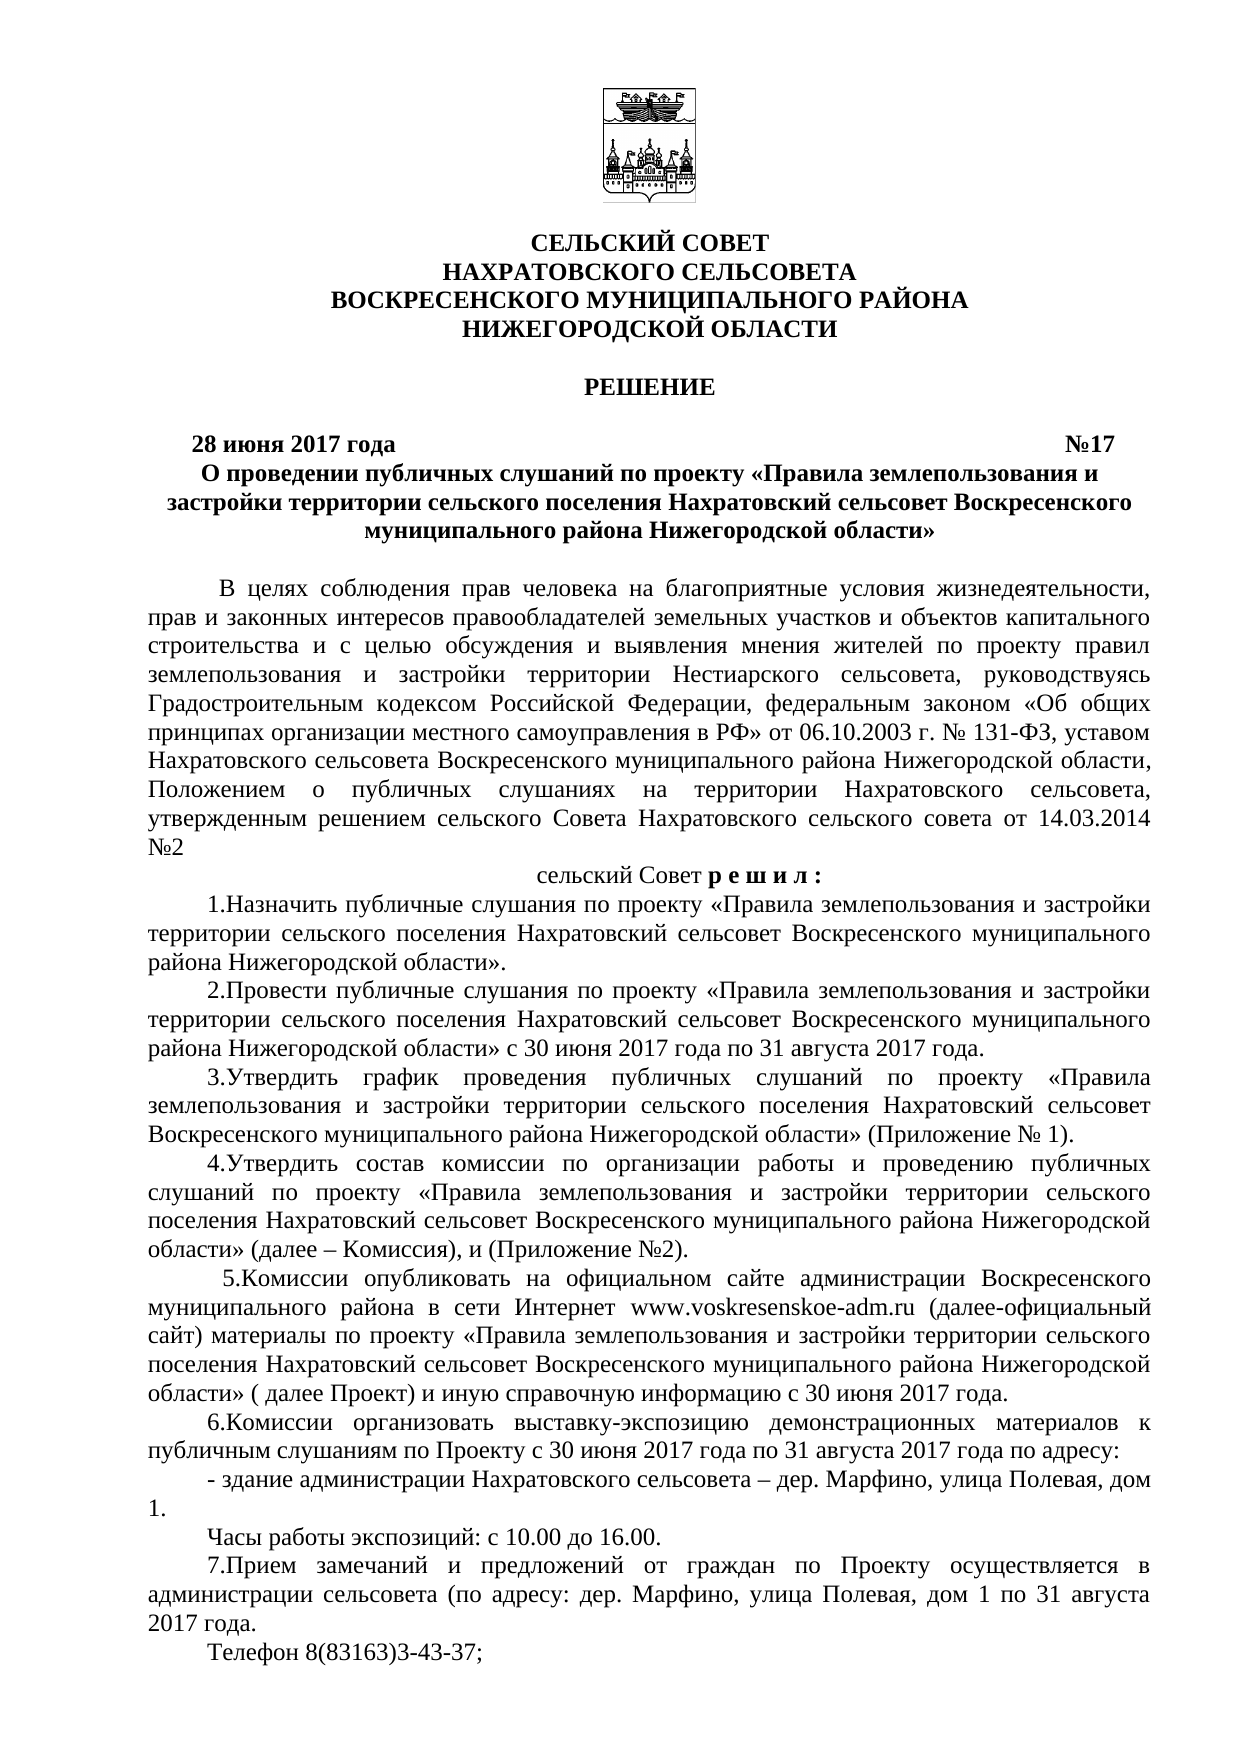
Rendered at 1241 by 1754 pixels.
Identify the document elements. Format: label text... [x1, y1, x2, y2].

text 1.Назначить публичные слушания по проекту «Правила землепользования и застройки территории сельского поселения Нахратовский сельсовет Воскресенского муниципального района Нижегородской области». [148, 889, 1152, 975]
picture [603, 88, 696, 203]
text Телефон 8(83163)3-43-37; [148, 1637, 1152, 1665]
text - здание администрации Нахратовского сельсовета – дер. Марфино, улица Полевая, дом 1. [148, 1464, 1152, 1522]
text 2.Провести публичные слушания по проекту «Правила землепользования и застройки территории сельского поселения Нахратовский сельсовет Воскресенского муниципального района Нижегородской области» с 30 июня 2017 года по 31 августа 2017 года. [148, 975, 1152, 1062]
text 28 июня 2017 года №17 [148, 429, 1152, 458]
text НИЖЕГОРОДСКОЙ ОБЛАСТИ [148, 314, 1152, 343]
text СЕЛЬСКИЙ СОВЕТ [148, 228, 1152, 257]
text О проведении публичных слушаний по проекту «Правила землепользования и застройки территории сельского поселения Нахратовский сельсовет Воскресенского муниципального района Нижегородской области» [148, 458, 1152, 544]
text РЕШЕНИЕ [148, 372, 1152, 400]
text НАХРАТОВСКОГО СЕЛЬСОВЕТА ВОСКРЕСЕНСКОГО МУНИЦИПАЛЬНОГО РАЙОНА [148, 257, 1152, 314]
text сельский Совет р е ш и л : [148, 860, 1152, 889]
text 4.Утвердить состав комиссии по организации работы и проведению публичных слушаний по проекту «Правила землепользования и застройки территории сельского поселения Нахратовский сельсовет Воскресенского муниципального района Нижегородской области» (далее – Комиссия), и (Приложение №2). [148, 1148, 1152, 1263]
text Часы работы экспозиций: c 10.00 до 16.00. [148, 1522, 1152, 1550]
text 5.Комиссии опубликовать на официальном сайте администрации Воскресенского муниципального района в сети Интернет www.voskresenskoe-adm.ru (далее-официальный сайт) материалы по проекту «Правила землепользования и застройки территории сельского поселения Нахратовский сельсовет Воскресенского муниципального района Нижегородской области» ( далее Проект) и иную справочную информацию с 30 июня 2017 года. [148, 1263, 1152, 1407]
text В целях соблюдения прав человека на благоприятные условия жизнедеятельности, прав и законных интересов правообладателей земельных участков и объектов капитального строительства и с целью обсуждения и выявления мнения жителей по проекту правил землепользования и застройки территории Нестиарского сельсовета, руководствуясь Градостроительным кодексом Российской Федерации, федеральным законом «Об общих принципах организации местного самоуправления в РФ» от 06.10.2003 г. № 131-ФЗ, уставом Нахратовского сельсовета Воскресенского муниципального района Нижегородской области, Положением о публичных слушаниях на территории Нахратовского сельсовета, утвержденным решением сельского Совета Нахратовского сельского совета от 14.03.2014 №2 [148, 573, 1152, 860]
text 7.Прием замечаний и предложений от граждан по Проекту осуществляется в администрации сельсовета (по адресу: дер. Марфино, улица Полевая, дом 1 по 31 августа 2017 года. [148, 1550, 1152, 1637]
text 6.Комиссии организовать выставку-экспозицию демонстрационных материалов к публичным слушаниям по Проекту с 30 июня 2017 года по 31 августа 2017 года по адресу: [148, 1407, 1152, 1464]
text 3.Утвердить график проведения публичных слушаний по проекту «Правила землепользования и застройки территории сельского поселения Нахратовский сельсовет Воскресенского муниципального района Нижегородской области» (Приложение № 1). [148, 1062, 1152, 1148]
